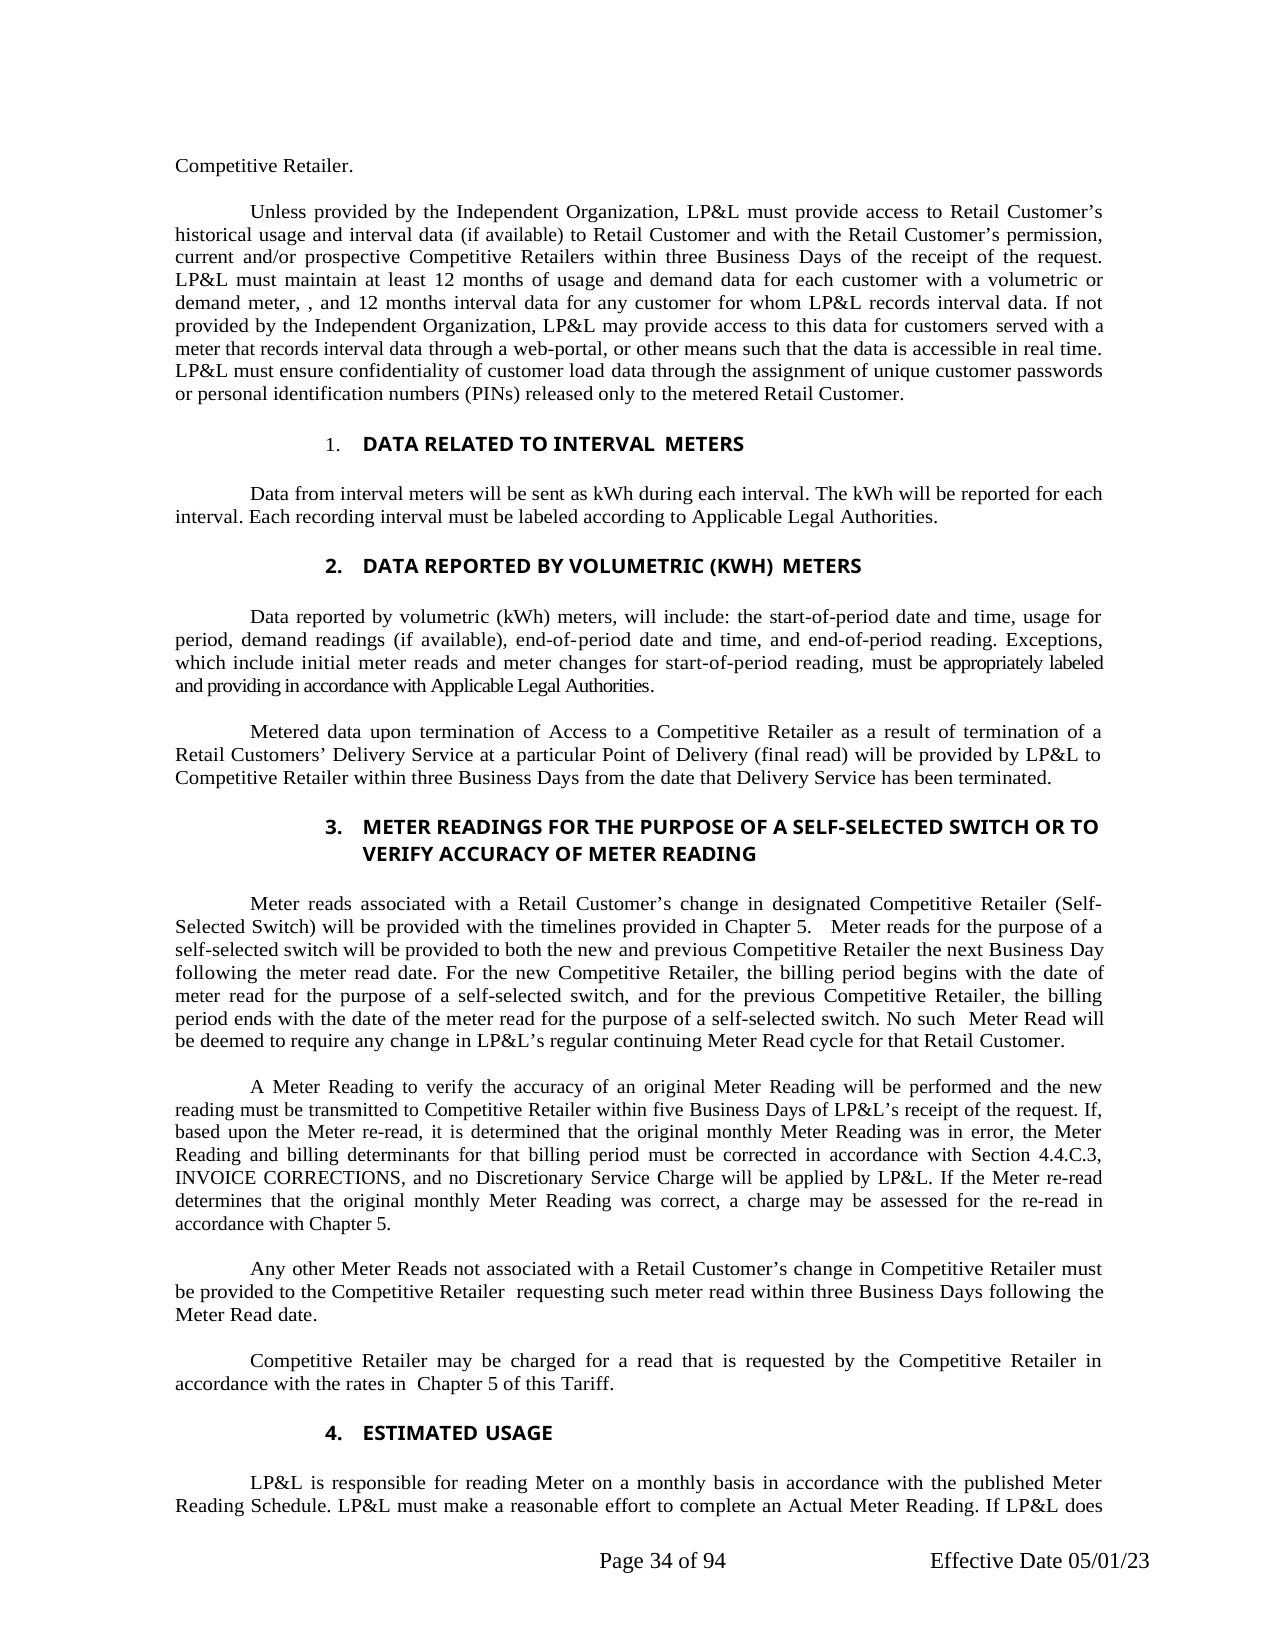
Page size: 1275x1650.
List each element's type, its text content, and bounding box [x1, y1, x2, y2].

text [175, 1471, 1104, 1517]
text A Meter Reading to verify the accuracy of an original Meter Reading will be performed and the new reading must be transmitted to Competitive Retailer within five Business Days of LP&L’s receipt of the request. If, based upon the Meter re-read, it is determined that the original monthly Meter Reading was in error, the Meter Reading and billing determinants for that billing period must be corrected in accordance with Section 4.4.C.3, INVOICE CORRECTIONS, and no Discretionary Service Charge will be applied by LP&L. If the Meter re-read determines that the original monthly Meter Reading was correct, a charge may be assessed for the re-read in accordance with Chapter 5. [175, 1075, 1104, 1234]
text Any other Meter Reads not associated with a Retail Customer’s change in Competitive Retailer must be provided to the Competitive Retailer requesting such meter read within three Business Days following the Meter Read date. [175, 1257, 1104, 1326]
subtitle 2. DATA REPORTED BY VOLUMETRIC (kWh) METERS [325, 553, 1104, 580]
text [175, 154, 1104, 177]
text Data from interval meters will be sent as kWh during each interval. The kWh will be reported for each interval. Each recording interval must be labeled according to Applicable Legal Authorities. [175, 482, 1104, 528]
text Data reported by volumetric (kWh) meters, will include: the start-of-period date and time, usage for period, demand readings (if available), end-of-­period date and time, and end-of-period reading. Exceptions, which include initial meter reads and meter changes for start-of-period reading, must be appropriately labeled and providing in accordance with Applicable Legal Authorities. [175, 605, 1104, 697]
subtitle 3. METER READINGS FOR THE PURPOSE OF A SELF-SELECTED SWITCH OR TO VERIFY ACCURACY OF METER READING [325, 813, 1104, 867]
text Unless provided by the Independent Organization, LP&L must provide access to Retail Customer’s historical usage and interval data (if available) to Retail Customer and with the Retail Customer’s permission, current and/or prospective Competitive Retailers within three Business Days of the receipt of the request. LP&L must maintain at least 12 months of usage and demand data for each customer with a volumetric or demand meter, , and 12 months interval data for any customer for whom LP&L records interval data. If not provided by the Independent Organization, LP&L may provide access to this data for customers served with a meter that records interval data through a web-portal, or other means such that the data is accessible in real time. LP&L must ensure confidentiality of customer load data through the assignment of unique customer passwords or personal identification numbers (PINs) released only to the metered Retail Customer. [175, 200, 1104, 405]
text Competitive Retailer may be charged for a read that is requested by the Competitive Retailer in accordance with the rates in Chapter 5 of this Tariff. [175, 1349, 1104, 1394]
text Meter reads associated with a Retail Customer’s change in designated Competitive Retailer (Self-Selected Switch) will be provided with the timelines provided in Chapter 5. Meter reads for the purpose of a self-selected switch will be provided to both the new and previous Competitive Retailer the next Business Day following the meter read date. For the new Competitive Retailer, the billing period begins with the date of meter read for the purpose of a self-selected switch, and for the previous Competitive Retailer, the billing period ends with the date of the meter read for the purpose of a self-selected switch. No such Meter Read will be deemed to require any change in LP&L’s regular continuing Meter Read cycle for that Retail Customer. [175, 892, 1104, 1052]
subtitle DATA RELATED TO INTERVAL METERS [325, 430, 1104, 457]
text Metered data upon termination of Access to a Competitive Retailer as a result of termination of a Retail Customers’ Delivery Service at a particular Point of Delivery (final read) will be provided by LP&L to Competitive Retailer within three Business Days from the date that Delivery Service has been terminated. [175, 720, 1104, 788]
subtitle 4. ESTIMATED USAGE [325, 1419, 1104, 1446]
